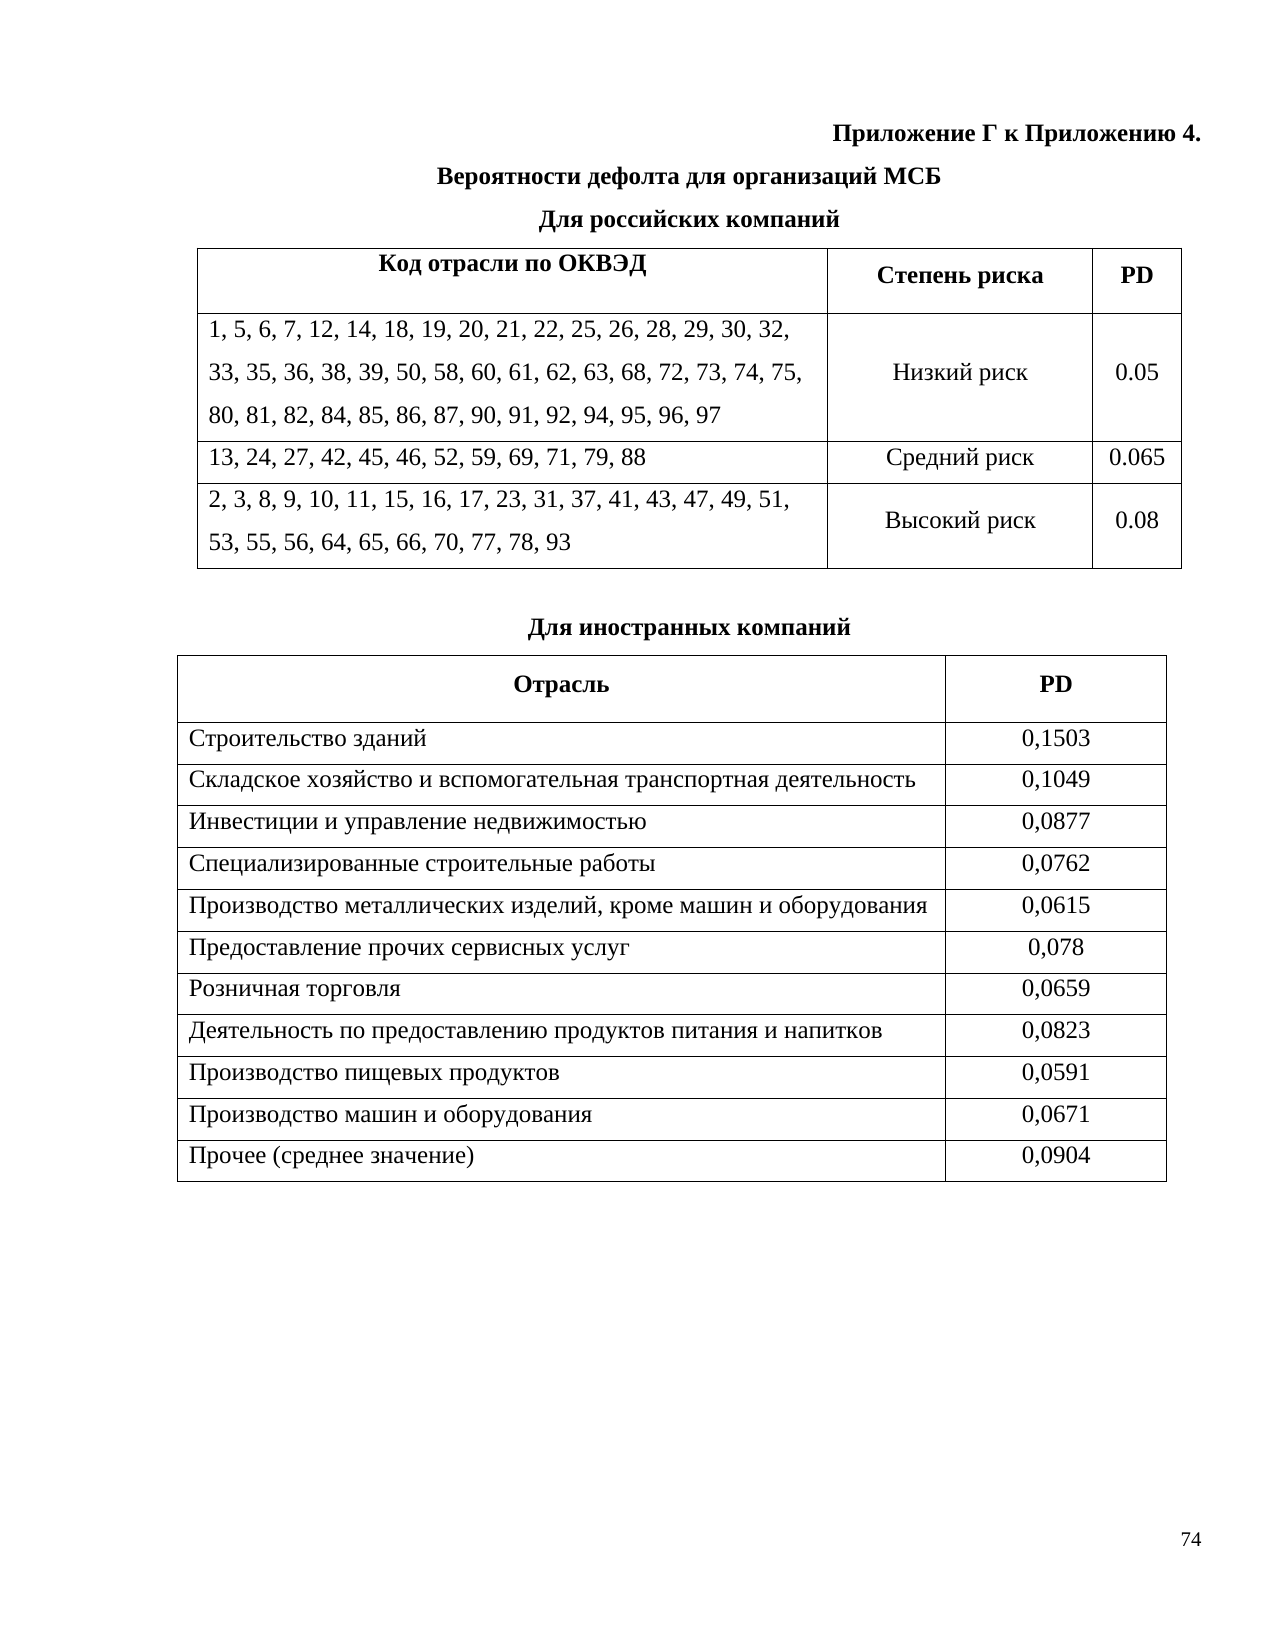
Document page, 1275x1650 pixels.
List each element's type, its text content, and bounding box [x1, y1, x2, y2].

table_cell Производство пищевых продуктов [178, 1057, 945, 1098]
table_cell 0.05 [1093, 314, 1181, 441]
table_header Отрасль [178, 656, 945, 722]
table_cell 0,0659 [946, 974, 1166, 1014]
list Вероятности дефолта для организаций МСБ [177, 161, 1201, 190]
table_cell 0,0823 [946, 1015, 1166, 1056]
table_cell Производство машин и оборудования [178, 1099, 945, 1139]
table_cell 13, 24, 27, 42, 45, 46, 52, 59, 69, 71, 79, 88 [198, 442, 827, 483]
table_cell Складское хозяйство и вспомогательная транспортная деятельность [178, 765, 945, 805]
table_cell 0,078 [946, 932, 1166, 972]
table_cell Средний риск [828, 442, 1092, 483]
table_cell Высокий риск [828, 484, 1092, 568]
table_cell 1, 5, 6, 7, 12, 14, 18, 19, 20, 21, 22, 25, 26, 28, 29, 30, 32, 33, 35, 36, 38, 39, 50, 58, 60, 61, 62, 63, 68, 72, 73, 74, 75, 80, 81, 82, 84, 85, 86, 87, 90, 91, 92, 94, 95, 96, 97 [198, 314, 827, 441]
table_cell Строительство зданий [178, 723, 945, 763]
table_cell Розничная торговля [178, 974, 945, 1014]
table_cell Деятельность по предоставлению продуктов питания и напитков [178, 1015, 945, 1056]
table_cell 0,0615 [946, 890, 1166, 931]
table_header Код отрасли по ОКВЭД [198, 249, 827, 313]
table_header PD [1093, 249, 1181, 313]
table_cell 2, 3, 8, 9, 10, 11, 15, 16, 17, 23, 31, 37, 41, 43, 47, 49, 51, 53, 55, 56, 64, 65, 66, 70, 77, 78, 93 [198, 484, 827, 568]
table_cell Производство металлических изделий, кроме машин и оборудования [178, 890, 945, 931]
table_cell 0.08 [1093, 484, 1181, 568]
table_cell 0,0762 [946, 848, 1166, 889]
table_header PD [946, 656, 1166, 722]
table_cell 0,0904 [946, 1141, 1166, 1181]
list Приложение Г к Приложению 4. [252, 118, 1201, 147]
table_cell Предоставление прочих сервисных услуг [178, 932, 945, 972]
table_header Степень риска [828, 249, 1092, 313]
table_cell Прочее (среднее значение) [178, 1141, 945, 1181]
table_cell 0,1049 [946, 765, 1166, 805]
table_cell 0,0591 [946, 1057, 1166, 1098]
list Для иностранных компаний [177, 612, 1201, 641]
table_cell Низкий риск [828, 314, 1092, 441]
table_cell Инвестиции и управление недвижимостью [178, 806, 945, 847]
table_cell Специализированные строительные работы [178, 848, 945, 889]
table_cell 0,0671 [946, 1099, 1166, 1139]
list Для российских компаний [177, 204, 1201, 233]
table_cell 0,0877 [946, 806, 1166, 847]
table_cell 0,1503 [946, 723, 1166, 763]
table_cell 0.065 [1093, 442, 1181, 483]
